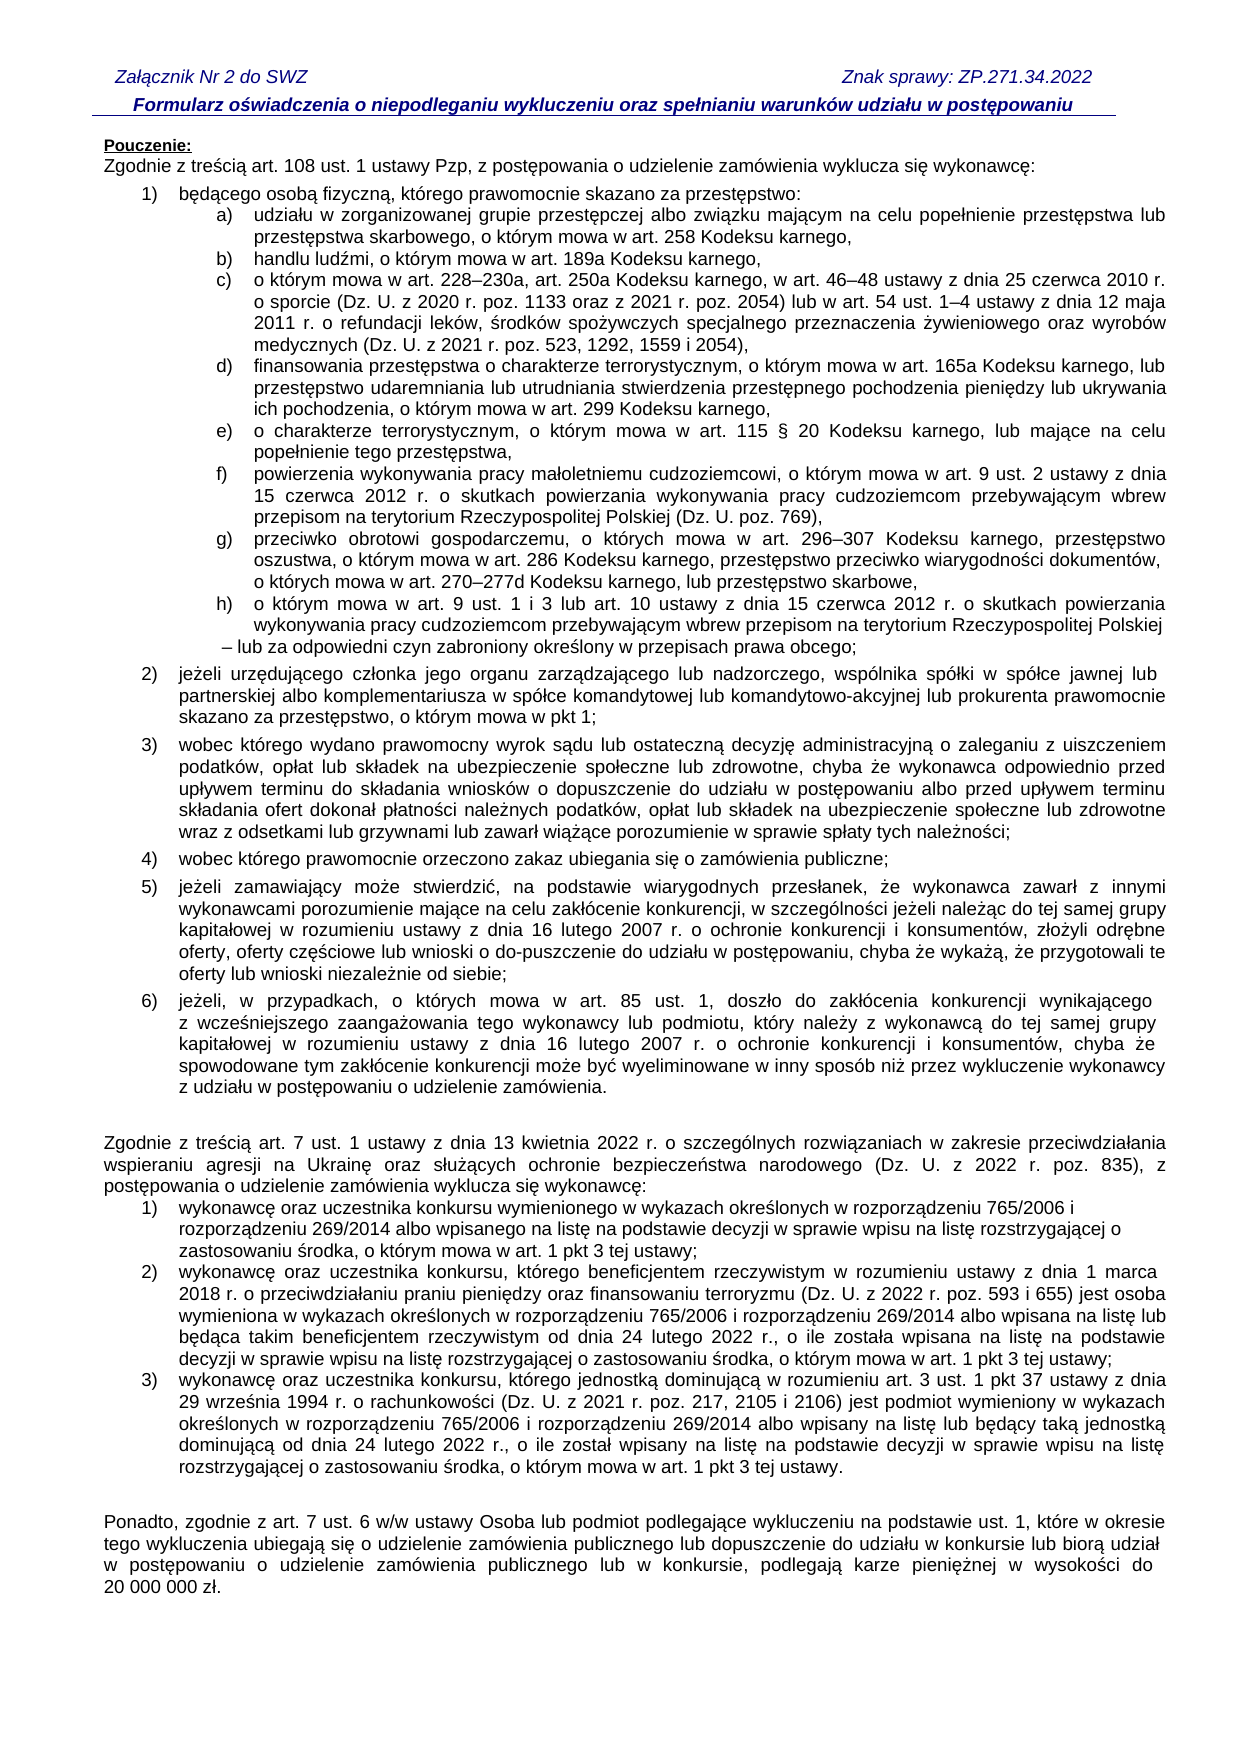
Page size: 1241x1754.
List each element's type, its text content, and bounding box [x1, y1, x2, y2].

list wykonawcę oraz uczestnika konkursu wymienionego w wykazach określonych w rozporządzeniu 765/2006 i rozporządzeniu 269/2014 albo wpisanego na listę na podstawie decyzji w sprawie wpisu na listę rozstrzygającej o zastosowaniu środka, o którym mowa w art. 1 pkt 3 tej ustawy; [141, 1197, 1167, 1261]
text Pouczenie: [103, 136, 1167, 155]
list wobec którego prawomocnie orzeczono zakaz ubiegania się o zamówienia publiczne; [141, 848, 1167, 870]
text – lub za odpowiedni czyn zabroniony określony w przepisach prawa obcego; [222, 635, 1167, 657]
list będącego osobą fizyczną, którego prawomocnie skazano za przestępstwo: [141, 183, 1167, 204]
list wykonawcę oraz uczestnika konkursu, którego jednostką dominującą w rozumieniu art. 3 ust. 1 pkt 37 ustawy z dnia 29 września 1994 r. o rachunkowości (Dz. U. z 2021 r. poz. 217, 2105 i 2106) jest podmiot wymieniony w wykazach określonych w rozporządzeniu 765/2006 i rozporządzeniu 269/2014 albo wpisany na listę lub będący taką jednostką dominującą od dnia 24 lutego 2022 r., o ile został wpisany na listę na podstawie decyzji w sprawie wpisu na listę rozstrzygającej o zastosowaniu środka, o którym mowa w art. 1 pkt 3 tej ustawy. [141, 1369, 1167, 1477]
list wobec którego wydano prawomocny wyrok sądu lub ostateczną decyzję administracyjną o zaleganiu z uiszczeniem podatków, opłat lub składek na ubezpieczenie społeczne lub zdrowotne, chyba że wykonawca odpowiednio przed upływem terminu do składania wniosków o dopuszczenie do udziału w postępowaniu albo przed upływem terminu składania ofert dokonał płatności należnych podatków, opłat lub składek na ubezpieczenie społeczne lub zdrowotne wraz z odsetkami lub grzywnami lub zawarł wiążące porozumienie w sprawie spłaty tych należności; [141, 734, 1167, 842]
list wykonawcę oraz uczestnika konkursu, którego beneficjentem rzeczywistym w rozumieniu ustawy z dnia 1 marca 2018 r. o przeciwdziałaniu praniu pieniędzy oraz finansowaniu terroryzmu (Dz. U. z 2022 r. poz. 593 i 655) jest osoba wymieniona w wykazach określonych w rozporządzeniu 765/2006 i rozporządzeniu 269/2014 albo wpisana na listę lub będąca takim beneficjentem rzeczywistym od dnia 24 lutego 2022 r., o ile została wpisana na listę na podstawie decyzji w sprawie wpisu na listę rozstrzygającej o zastosowaniu środka, o którym mowa w art. 1 pkt 3 tej ustawy; [141, 1261, 1167, 1369]
list jeżeli zamawiający może stwierdzić, na podstawie wiarygodnych przesłanek, że wykonawca zawarł z innymi wykonawcami porozumienie mające na celu zakłócenie konkurencji, w szczególności jeżeli należąc do tej samej grupy kapitałowej w rozumieniu ustawy z dnia 16 lutego 2007 r. o ochronie konkurencji i konsumentów, złożyli odrębne oferty, oferty częściowe lub wnioski o do-puszczenie do udziału w postępowaniu, chyba że wykażą, że przygotowali te oferty lub wnioski niezależnie od siebie; [141, 876, 1167, 984]
list przeciwko obrotowi gospodarczemu, o których mowa w art. 296–307 Kodeksu karnego, przestępstwo oszustwa, o którym mowa w art. 286 Kodeksu karnego, przestępstwo przeciwko wiarygodności dokumentów, o których mowa w art. 270–277d Kodeksu karnego, lub przestępstwo skarbowe, [216, 528, 1167, 592]
list handlu ludźmi, o którym mowa w art. 189a Kodeksu karnego, [216, 247, 1167, 269]
list o którym mowa w art. 9 ust. 1 i 3 lub art. 10 ustawy z dnia 15 czerwca 2012 r. o skutkach powierzania wykonywania pracy cudzoziemcom przebywającym wbrew przepisom na terytorium Rzeczypospolitej Polskiej [216, 592, 1167, 635]
list finansowania przestępstwa o charakterze terrorystycznym, o którym mowa w art. 165a Kodeksu karnego, lub przestępstwo udaremniania lub utrudniania stwierdzenia przestępnego pochodzenia pieniędzy lub ukrywania ich pochodzenia, o którym mowa w art. 299 Kodeksu karnego, [216, 355, 1167, 420]
list o którym mowa w art. 228–230a, art. 250a Kodeksu karnego, w art. 46–48 ustawy z dnia 25 czerwca 2010 r. o sporcie (Dz. U. z 2020 r. poz. 1133 oraz z 2021 r. poz. 2054) lub w art. 54 ust. 1–4 ustawy z dnia 12 maja 2011 r. o refundacji leków, środków spożywczych specjalnego przeznaczenia żywieniowego oraz wyrobów medycznych (Dz. U. z 2021 r. poz. 523, 1292, 1559 i 2054), [216, 269, 1167, 355]
list powierzenia wykonywania pracy małoletniemu cudzoziemcowi, o którym mowa w art. 9 ust. 2 ustawy z dnia 15 czerwca 2012 r. o skutkach powierzania wykonywania pracy cudzoziemcom przebywającym wbrew przepisom na terytorium Rzeczypospolitej Polskiej (Dz. U. poz. 769), [216, 463, 1167, 528]
text Zgodnie z treścią art. 108 ust. 1 ustawy Pzp, z postępowania o udzielenie zamówienia wyklucza się wykonawcę: [103, 155, 1167, 176]
text Zgodnie z treścią art. 7 ust. 1 ustawy z dnia 13 kwietnia 2022 r. o szczególnych rozwiązaniach w zakresie przeciwdziałania wspieraniu agresji na Ukrainę oraz służących ochronie bezpieczeństwa narodowego (Dz. U. z 2022 r. poz. 835), z postępowania o udzielenie zamówienia wyklucza się wykonawcę: [103, 1132, 1167, 1197]
list jeżeli, w przypadkach, o których mowa w art. 85 ust. 1, doszło do zakłócenia konkurencji wynikającego z wcześniejszego zaangażowania tego wykonawcy lub podmiotu, który należy z wykonawcą do tej samej grupy kapitałowej w rozumieniu ustawy z dnia 16 lutego 2007 r. o ochronie konkurencji i konsumentów, chyba że spowodowane tym zakłócenie konkurencji może być wyeliminowane w inny sposób niż przez wykluczenie wykonawcy z udziału w postępowaniu o udzielenie zamówienia. [141, 990, 1167, 1098]
text Ponadto, zgodnie z art. 7 ust. 6 w/w ustawy Osoba lub podmiot podlegające wykluczeniu na podstawie ust. 1, które w okresie tego wykluczenia ubiegają się o udzielenie zamówienia publicznego lub dopuszczenie do udziału w konkursie lub biorą udział w postępowaniu o udzielenie zamówienia publicznego lub w konkursie, podlegają karze pieniężnej w wysokości do 20 000 000 zł. [103, 1511, 1167, 1597]
list jeżeli urzędującego członka jego organu zarządzającego lub nadzorczego, wspólnika spółki w spółce jawnej lub partnerskiej albo komplementariusza w spółce komandytowej lub komandytowo-akcyjnej lub prokurenta prawomocnie skazano za przestępstwo, o którym mowa w pkt 1; [141, 663, 1167, 728]
list o charakterze terrorystycznym, o którym mowa w art. 115 § 20 Kodeksu karnego, lub mające na celu popełnienie tego przestępstwa, [216, 420, 1167, 463]
list udziału w zorganizowanej grupie przestępczej albo związku mającym na celu popełnienie przestępstwa lub przestępstwa skarbowego, o którym mowa w art. 258 Kodeksu karnego, [216, 204, 1167, 247]
